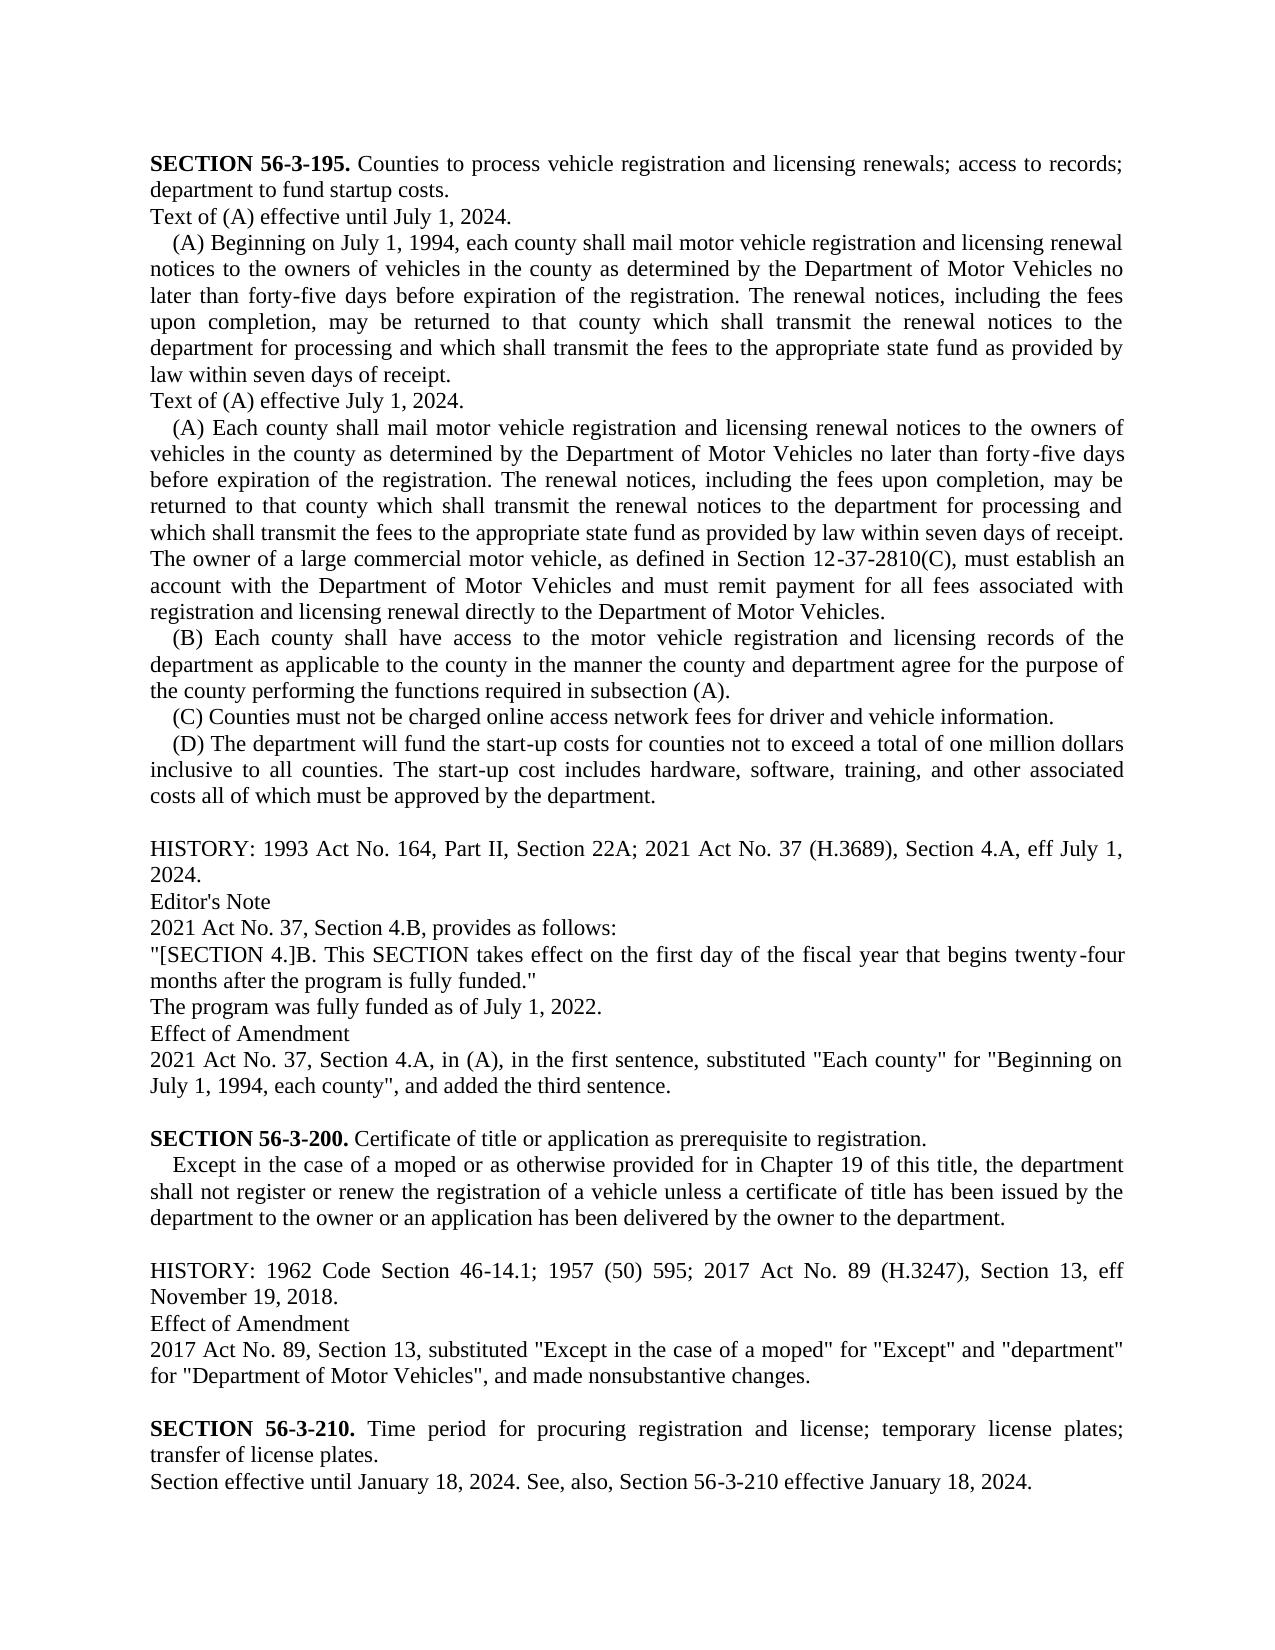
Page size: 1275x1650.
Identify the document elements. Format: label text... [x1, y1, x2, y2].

text The program was fully funded as of July 1, 2022. [150, 993, 1125, 1020]
text SECTION 56-3-200. Certificate of title or application as prerequisite to registration. [150, 1125, 1125, 1151]
text (D) The department will fund the start-up costs for counties not to exceed a total of one million dollars inclusive to all counties. The start-up cost includes hardware, software, training, and other associated costs all of which must be approved by the department. [150, 730, 1125, 809]
text Except in the case of a moped or as otherwise provided for in Chapter 19 of this title, the department shall not register or renew the registration of a vehicle unless a certificate of title has been issued by the department to the owner or an application has been delivered by the owner to the department. [150, 1151, 1125, 1231]
text 2017 Act No. 89, Section 13, substituted "Except in the case of a moped" for "Except" and "department" for "Department of Motor Vehicles", and made nonsubstantive changes. [150, 1336, 1125, 1389]
text Editor's Note [150, 888, 1125, 914]
text (A) Beginning on July 1, 1994, each county shall mail motor vehicle registration and licensing renewal notices to the owners of vehicles in the county as determined by the Department of Motor Vehicles no later than forty-five days before expiration of the registration. The renewal notices, including the fees upon completion, may be returned to that county which shall transmit the renewal notices to the department for processing and which shall transmit the fees to the appropriate state fund as provided by law within seven days of receipt. [150, 229, 1125, 387]
text SECTION 56-3-195. Counties to process vehicle registration and licensing renewals; access to records; department to fund startup costs. [150, 150, 1125, 203]
text (A) Each county shall mail motor vehicle registration and licensing renewal notices to the owners of vehicles in the county as determined by the Department of Motor Vehicles no later than forty-five days before expiration of the registration. The renewal notices, including the fees upon completion, may be returned to that county which shall transmit the renewal notices to the department for processing and which shall transmit the fees to the appropriate state fund as provided by law within seven days of receipt. The owner of a large commercial motor vehicle, as defined in Section 12-37-2810(C), must establish an account with the Department of Motor Vehicles and must remit payment for all fees associated with registration and licensing renewal directly to the Department of Motor Vehicles. [150, 413, 1125, 624]
text SECTION 56-3-210. Time period for procuring registration and license; temporary license plates; transfer of license plates. [150, 1415, 1125, 1468]
text Text of (A) effective July 1, 2024. [150, 387, 1125, 413]
text (C) Counties must not be charged online access network fees for driver and vehicle information. [150, 703, 1125, 730]
text Section effective until January 18, 2024. See, also, Section 56-3-210 effective January 18, 2024. [150, 1468, 1125, 1494]
text (B) Each county shall have access to the motor vehicle registration and licensing records of the department as applicable to the county in the manner the county and department agree for the purpose of the county performing the functions required in subsection (A). [150, 624, 1125, 703]
text Text of (A) effective until July 1, 2024. [150, 203, 1125, 229]
text "[SECTION 4.]B. This SECTION takes effect on the first day of the fiscal year that begins twenty-four months after the program is fully funded." [150, 941, 1125, 993]
text 2021 Act No. 37, Section 4.A, in (A), in the first sentence, substituted "Each county" for "Beginning on July 1, 1994, each county", and added the third sentence. [150, 1046, 1125, 1099]
text 2021 Act No. 37, Section 4.B, provides as follows: [150, 914, 1125, 941]
text HISTORY: 1962 Code Section 46-14.1; 1957 (50) 595; 2017 Act No. 89 (H.3247), Section 13, eff November 19, 2018. [150, 1257, 1125, 1309]
text Effect of Amendment [150, 1020, 1125, 1046]
text HISTORY: 1993 Act No. 164, Part II, Section 22A; 2021 Act No. 37 (H.3689), Section 4.A, eff July 1, 2024. [150, 835, 1125, 888]
text Effect of Amendment [150, 1309, 1125, 1336]
